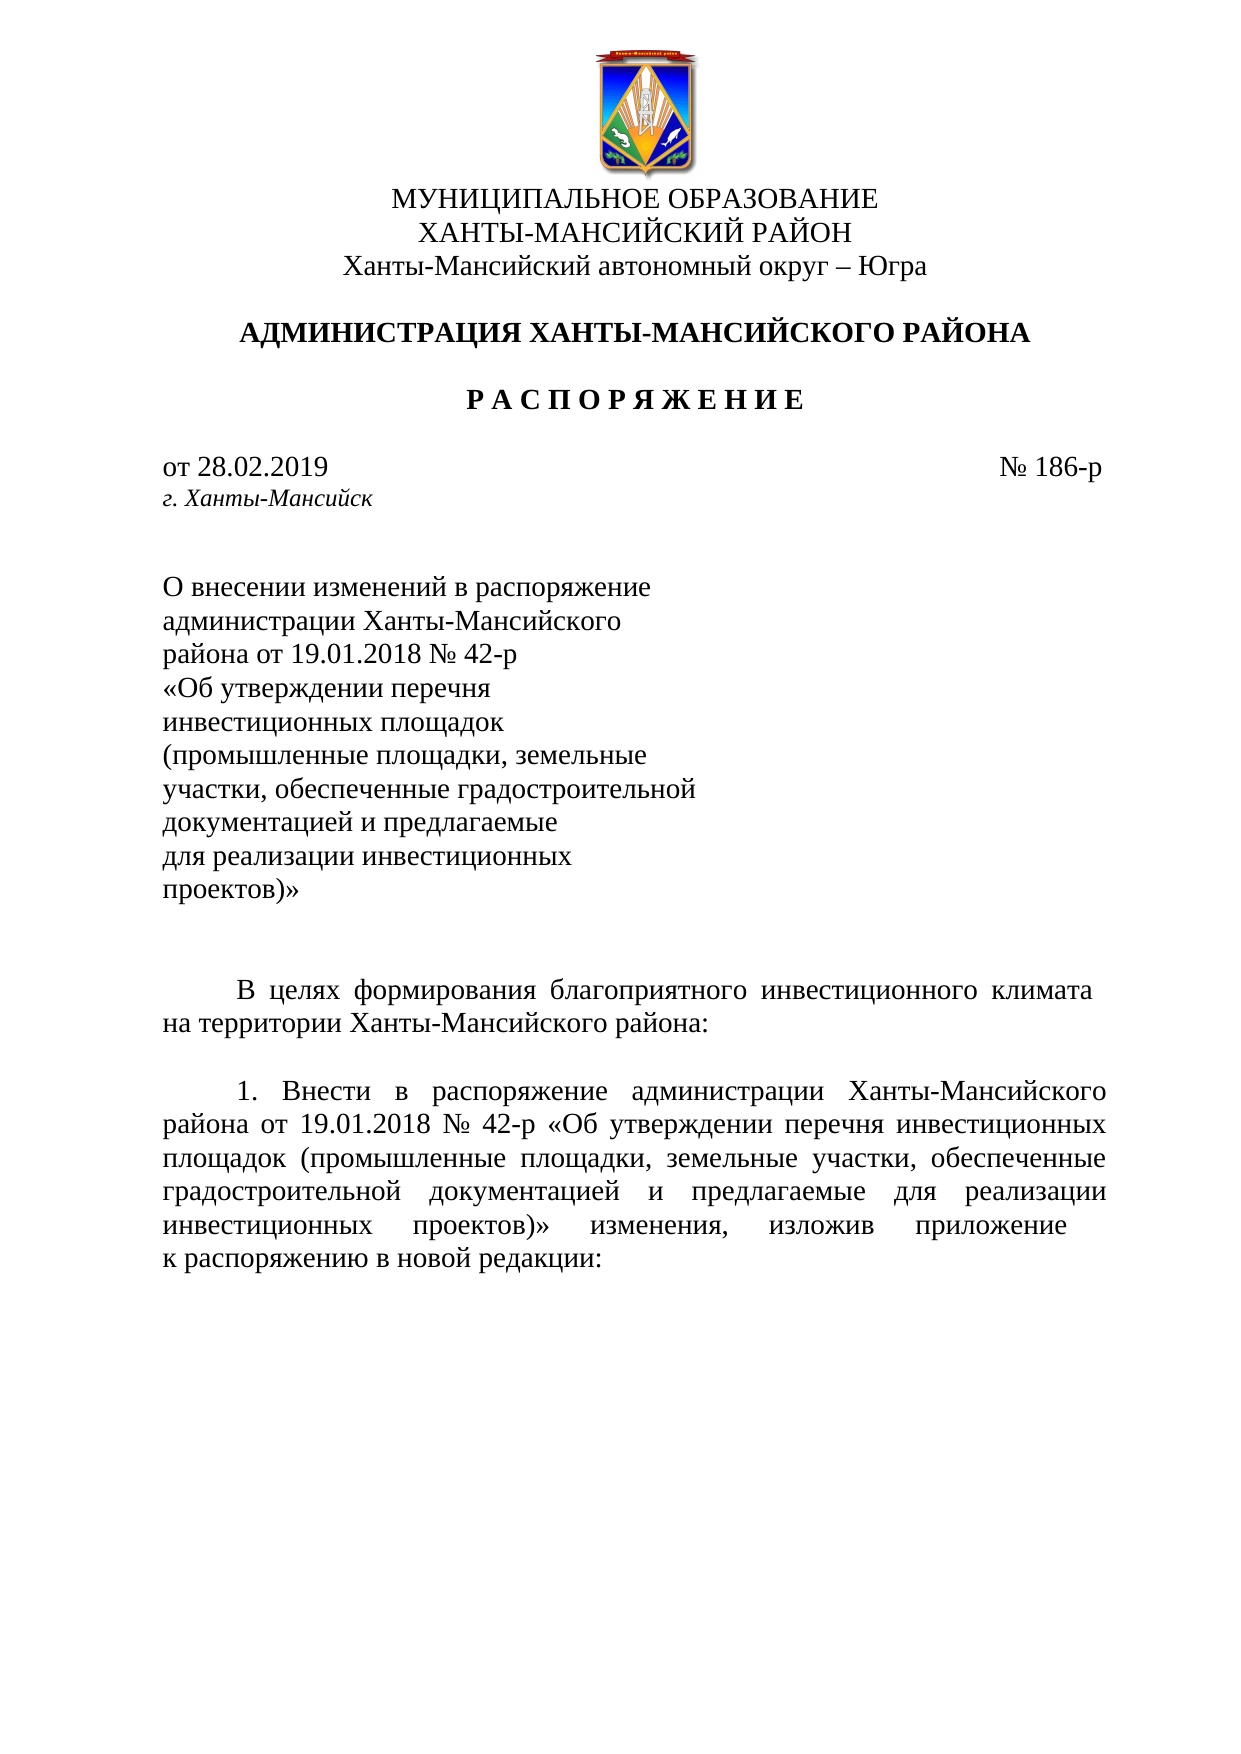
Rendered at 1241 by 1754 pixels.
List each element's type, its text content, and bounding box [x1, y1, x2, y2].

text МУНИЦИПАЛЬНОЕ ОБРАЗОВАНИЕ [162, 181, 1107, 215]
text В целях формирования благоприятного инвестиционного климата на территории Ханты-Мансийского района: [162, 972, 1107, 1039]
text для реализации инвестиционных [162, 838, 1107, 871]
text г. Ханты-Мансийск [162, 483, 1107, 512]
text проектов)» [162, 871, 1107, 905]
text АДМИНИСТРАЦИЯ ХАНТЫ-МАНСИЙСКОГО РАЙОНА [162, 315, 1107, 349]
text 1. Внести в распоряжение администрации Ханты-Мансийского района от 19.01.2018 № 42-р «Об утверждении перечня инвестиционных площадок (промышленные площадки, земельные участки, обеспеченные градостроительной документацией и предлагаемые для реализации инвестиционных проектов)» изменения, изложив приложение к распоряжению в новой редакции: [162, 1073, 1107, 1274]
text Ханты-Мансийский автономный округ – Югра [162, 248, 1107, 282]
text инвестиционных площадок [162, 704, 1107, 737]
text «Об утверждении перечня [162, 670, 1107, 704]
text документацией и предлагаемые [162, 804, 1107, 838]
text (промышленные площадки, земельные [162, 737, 1107, 771]
text Р А С П О Р Я Ж Е Н И Е [162, 382, 1107, 416]
text О внесении изменений в распоряжение [162, 569, 1107, 603]
text района от 19.01.2018 № 42-р [162, 637, 1107, 670]
text администрации Ханты-Мансийского [162, 603, 1107, 637]
text от 28.02.2019 № 186-р [162, 449, 1107, 483]
text ХАНТЫ-МАНСИЙСКИЙ РАЙОН [162, 215, 1107, 248]
text участки, обеспеченные градостроительной [162, 771, 1107, 804]
